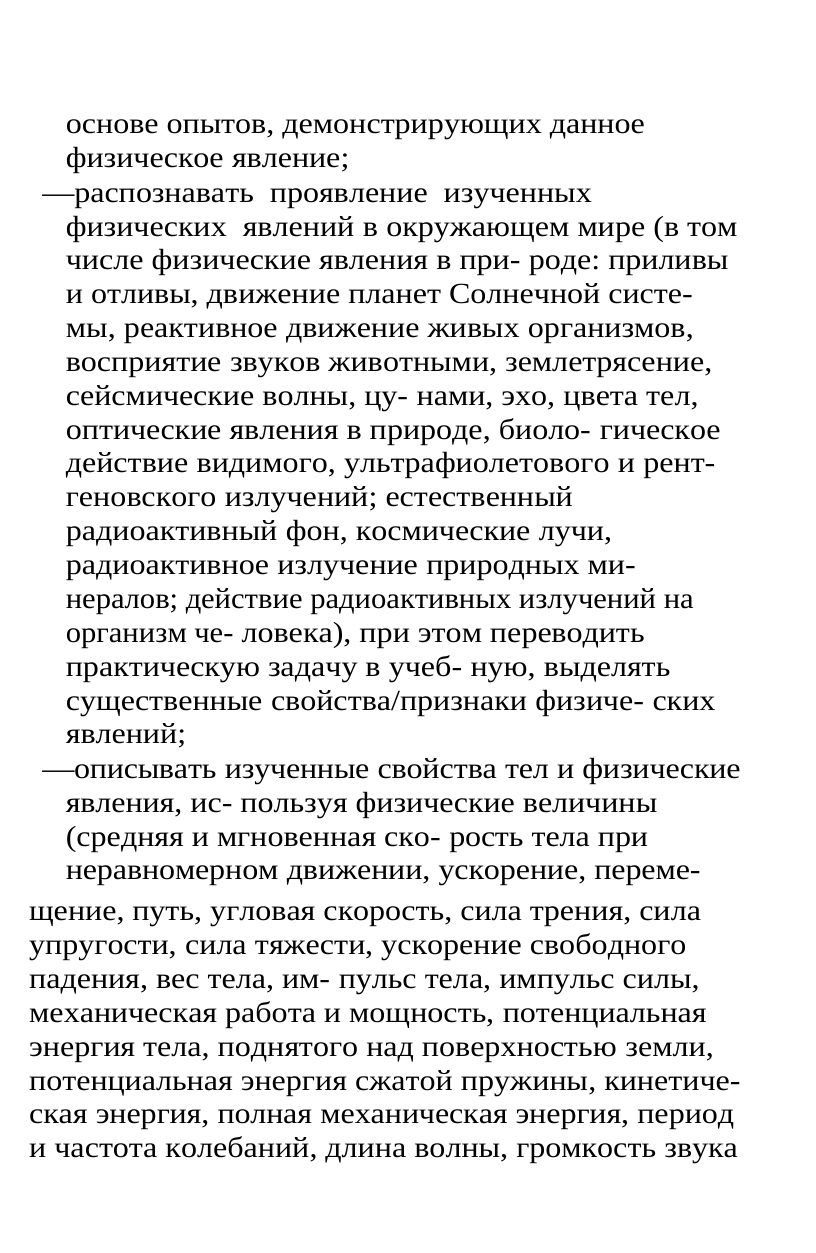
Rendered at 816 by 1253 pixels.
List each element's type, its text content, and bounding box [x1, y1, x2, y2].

text —распознавать проявление изученных физических явлений в окружающем мире (в том числе физические явления в при- роде: приливы и отливы, движение планет Солнечной систе- мы, реактивное движение живых организмов, восприятие звуков животными, землетрясение, сейсмические волны, цу- нами, эхо, цвета тел, оптические явления в природе, биоло- гическое действие видимого, ультрафиолетового и рент- геновского излучений; естественный радиоактивный фон, космические лучи, радиоактивное излучение природных ми- нералов; действие радиоактивных излучений на организм че- ловека), при этом переводить практическую задачу в учеб- ную, выделять существенные свойства/признаки физиче- ских явлений; [42, 175, 749, 750]
text —описывать изученные свойства тел и физические явления, ис- пользуя физические величины (средняя и мгновенная ско- рость тела при неравномерном движении, ускорение, переме- [42, 751, 749, 886]
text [42, 106, 749, 174]
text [29, 893, 749, 1164]
